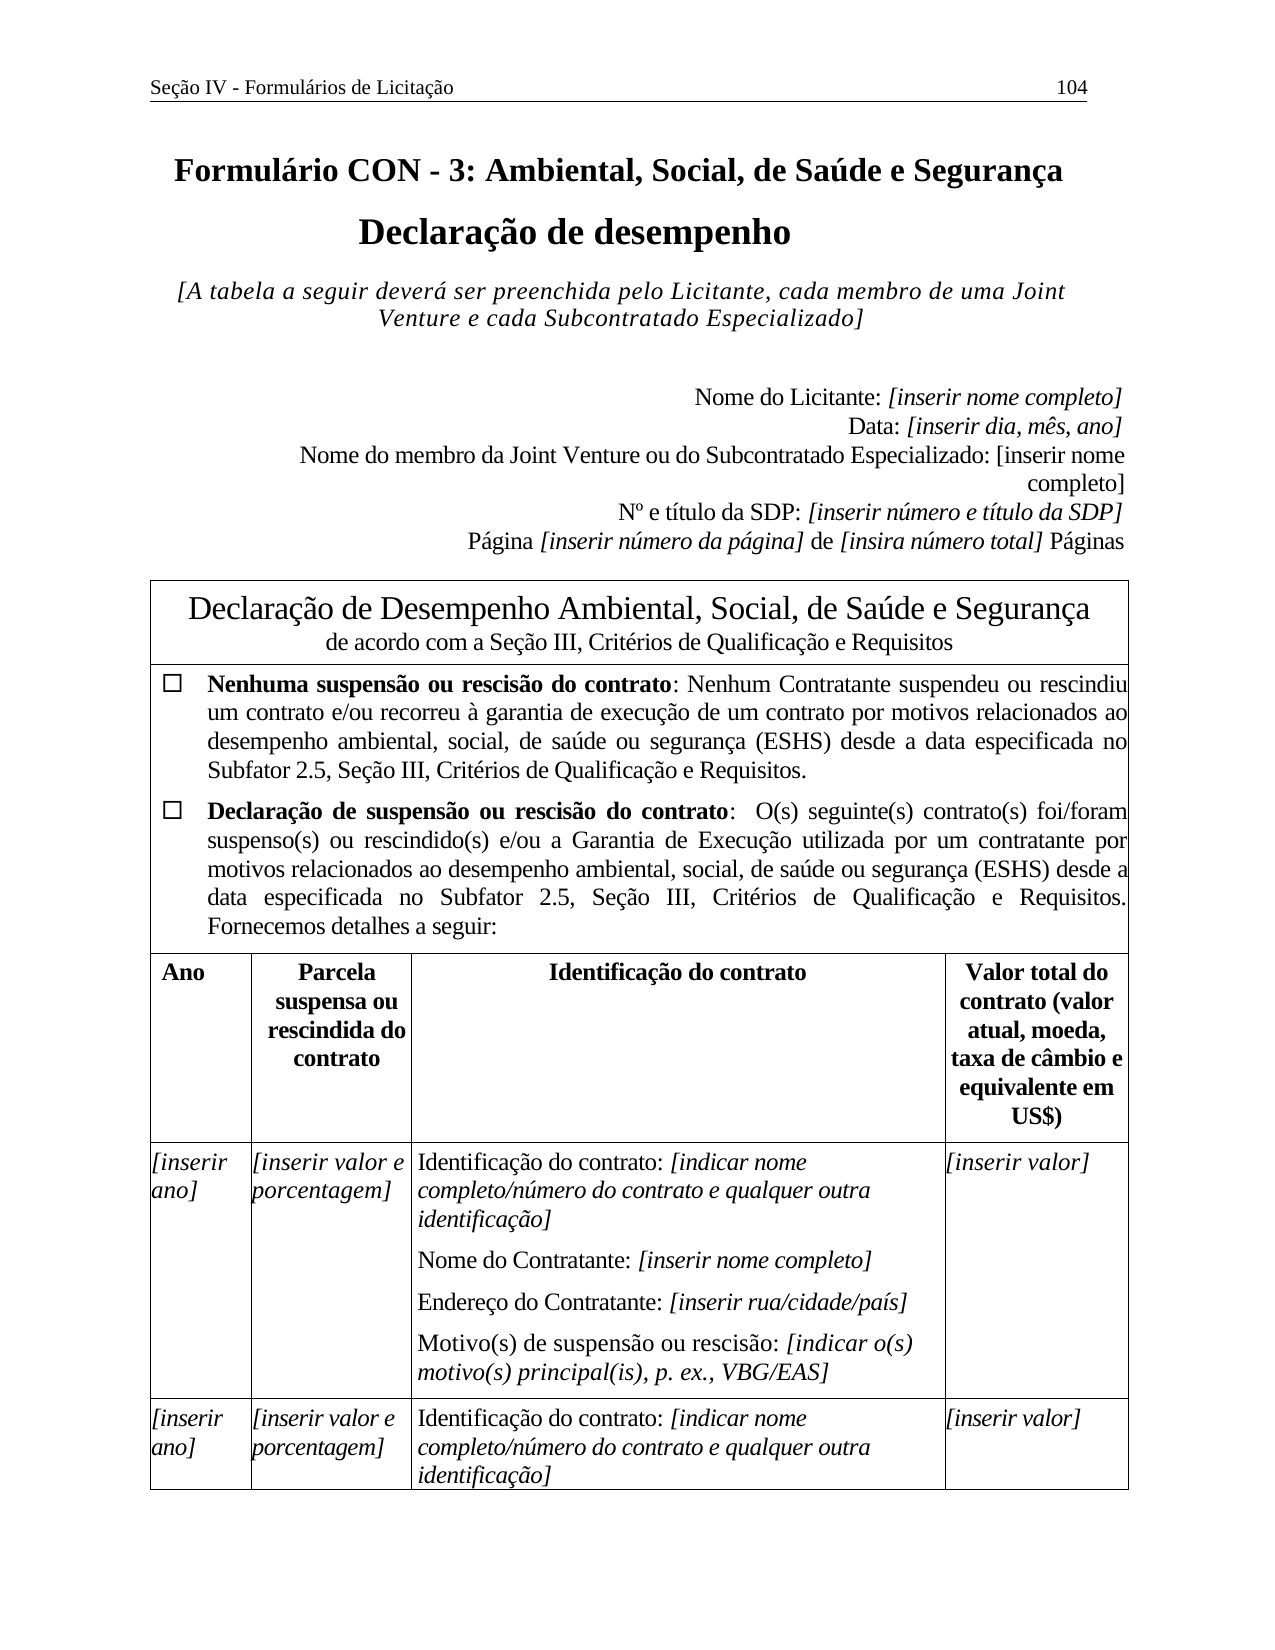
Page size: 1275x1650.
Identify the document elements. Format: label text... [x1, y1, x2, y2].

table_cell [inserir valor e porcentagem] [252, 1143, 411, 1398]
table_cell [inserir valor] [946, 1399, 1128, 1489]
table_cell Identificação do contrato [412, 954, 945, 1142]
subtitle Nome do Licitante: [inserir nome completo] Data: [inserir dia, mês, ano] Nome do membro da Joint Venture ou do Subcontratado Especializado: [inserir nome completo] Nº e título da SDP: [inserir número e título da SDP] Página [inserir número da página] de [insira número total] Páginas [225, 382, 1125, 555]
table_cell [inserir ano] [151, 1143, 251, 1398]
table_cell Parcela suspensa ou rescindida do contrato [252, 954, 411, 1142]
table_cell Ano [151, 954, 251, 1142]
table_cell Identificação do contrato: [indicar nome completo/número do contrato e qualquer outra identificação] Nome do Contratante: [inserir nome completo] Endereço do Contratante: [inserir rua/cidade/país] Motivo(s) de suspensão ou rescisão: [indicar o(s) motivo(s) principal(is), p. ex., VBG/EAS] [412, 1143, 945, 1398]
table_cell [inserir valor e porcentagem] [252, 1399, 411, 1489]
subtitle Declaração de desempenho [225, 209, 925, 252]
text [A tabela a seguir deverá ser preenchida pelo Licitante, cada membro de uma Joint Venture e cada Subcontratado Especializado] [157, 277, 1087, 332]
table_cell [inserir ano] [151, 1399, 251, 1489]
subtitle Formulário CON - 3: Ambiental, Social, de Saúde e Segurança [150, 150, 1087, 188]
table_cell Nenhuma suspensão ou rescisão do contrato: Nenhum Contratante suspendeu ou rescindiu um contrato e/ou recorreu à garantia de execução de um contrato por motivos relacionados ao desempenho ambiental, social, de saúde ou segurança (ESHS) desde a data especificada no Subfator 2.5, Seção III, Critérios de Qualificação e Requisitos. Declaração de suspensão ou rescisão do contrato: O(s) seguinte(s) contrato(s) foi/foram suspenso(s) ou rescindido(s) e/ou a Garantia de Execução utilizada por um contratante por motivos relacionados ao desempenho ambiental, social, de saúde ou segurança (ESHS) desde a data especificada no Subfator 2.5, Seção III, Critérios de Qualificação e Requisitos. Fornecemos detalhes a seguir: [151, 665, 1128, 952]
table_cell Valor total do contrato (valor atual, moeda, taxa de câmbio e equivalente em US$) [946, 954, 1128, 1142]
table_header Declaração de Desempenho Ambiental, Social, de Saúde e Segurança de acordo com a Seção III, Critérios de Qualificação e Requisitos [151, 581, 1128, 664]
table_cell [inserir valor] [946, 1143, 1128, 1398]
